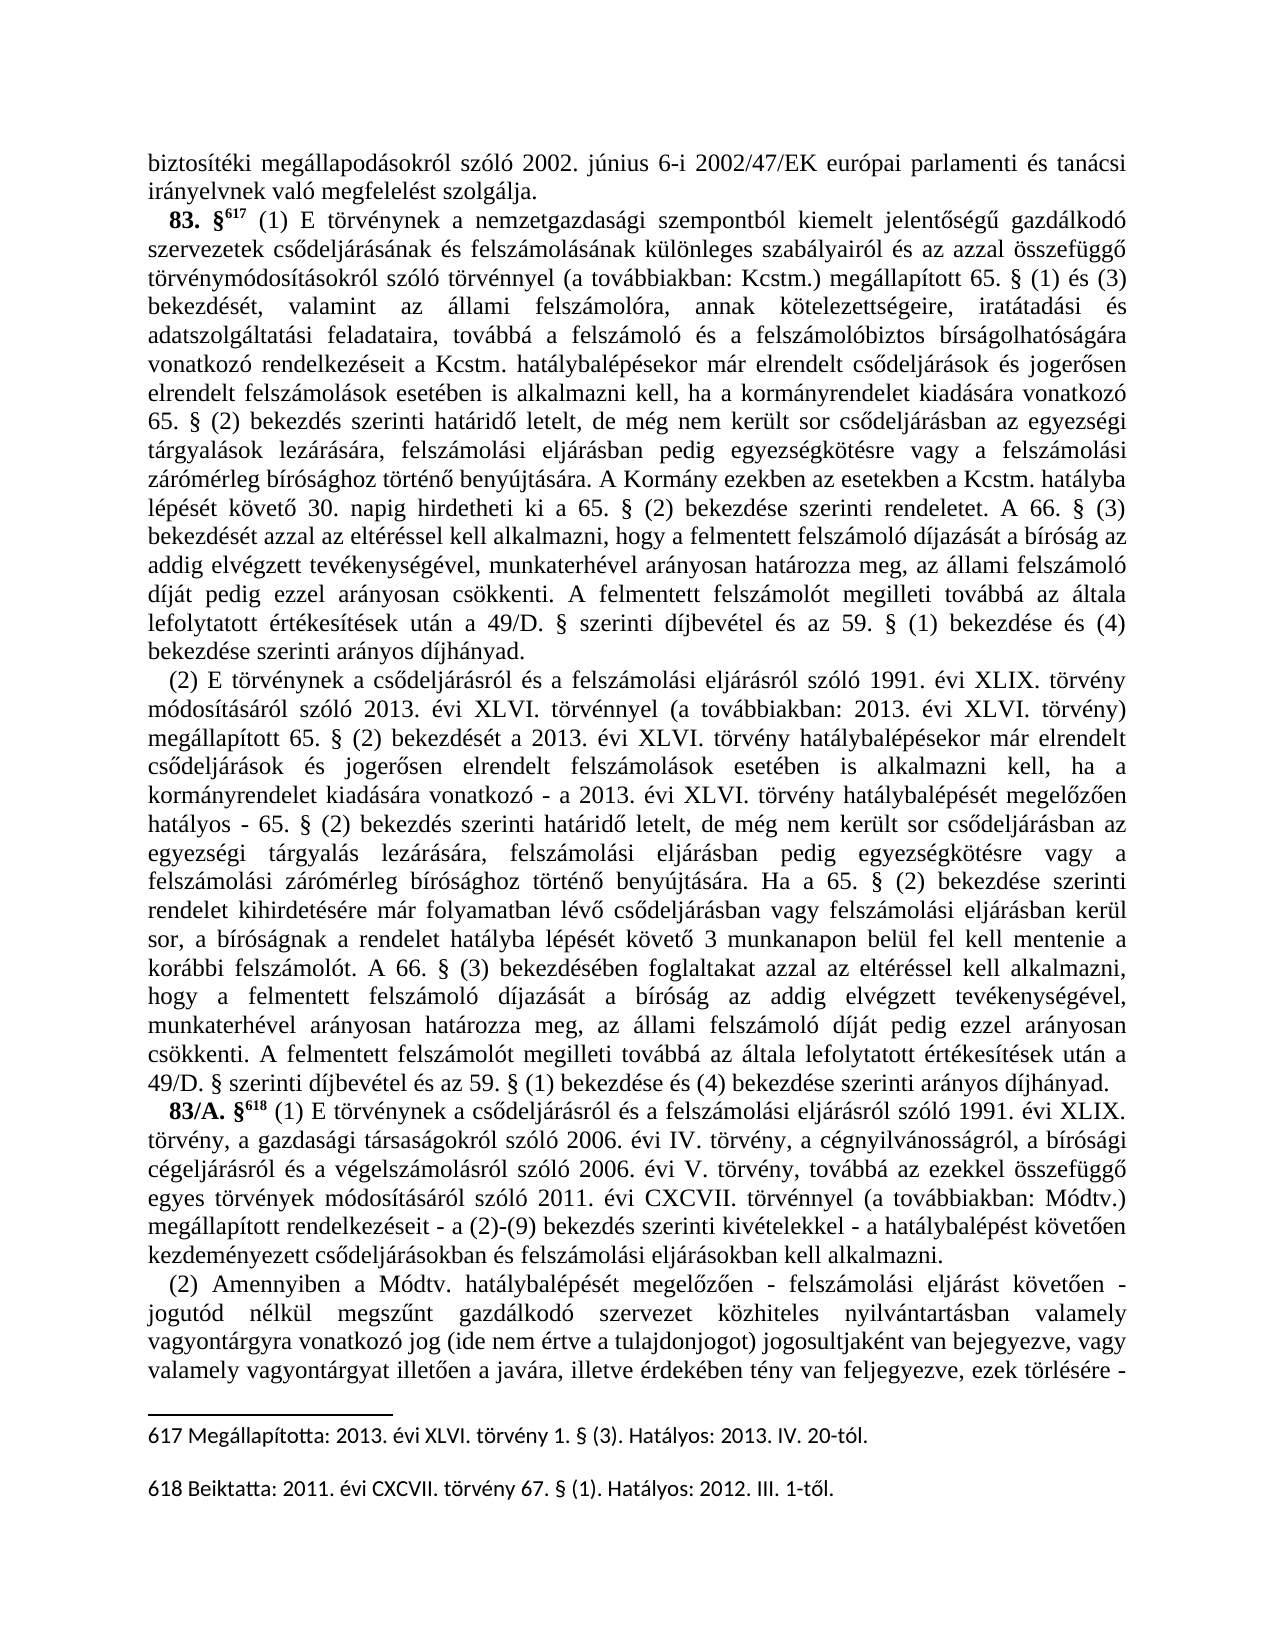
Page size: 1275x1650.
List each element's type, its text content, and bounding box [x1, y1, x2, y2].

text (3) E törvény 11. § (2) bekezdésének d) pontja és (3) bekezdése, 36. §-ának (2) bekezdése, 38. §-ának (5) bekezdése, 40. §-ának (4) bekezdése és 47. §-ának (3) bekezdése a pénzügyi biztosítéki megállapodásokról szóló 2002. június 6-i 2002/47/EK európai parlamenti és tanácsi irányelvnek való megfelelést szolgálja. [148, 148, 1127, 205]
text (2) E törvénynek a csődeljárásról és a felszámolási eljárásról szóló 1991. évi XLIX. törvény módosításáról szóló 2013. évi XLVI. törvénnyel (a továbbiakban: 2013. évi XLVI. törvény) megállapított 65. § (2) bekezdését a 2013. évi XLVI. törvény hatálybalépésekor már elrendelt csődeljárások és jogerősen elrendelt felszámolások esetében is alkalmazni kell, ha a kormányrendelet kiadására vonatkozó - a 2013. évi XLVI. törvény hatálybalépését megelőzően hatályos - 65. § (2) bekezdés szerinti határidő letelt, de még nem került sor csődeljárásban az egyezségi tárgyalás lezárására, felszámolási eljárásban pedig egyezségkötésre vagy a felszámolási zárómérleg bírósághoz történő benyújtására. Ha a 65. § (2) bekezdése szerinti rendelet kihirdetésére már folyamatban lévő csődeljárásban vagy felszámolási eljárásban kerül sor, a bíróságnak a rendelet hatályba lépését követő 3 munkanapon belül fel kell mentenie a korábbi felszámolót. A 66. § (3) bekezdésében foglaltakat azzal az eltéréssel kell alkalmazni, hogy a felmentett felszámoló díjazását a bíróság az addig elvégzett tevékenységével, munkaterhével arányosan határozza meg, az állami felszámoló díját pedig ezzel arányosan csökkenti. A felmentett felszámolót megilleti továbbá az általa lefolytatott értékesítések után a 49/D. § szerinti díjbevétel és az 59. § (1) bekezdése és (4) bekezdése szerinti arányos díjhányad. [148, 665, 1127, 1096]
text 83/A. § (1) E törvénynek a csődeljárásról és a felszámolási eljárásról szóló 1991. évi XLIX. törvény, a gazdasági társaságokról szóló 2006. évi IV. törvény, a cégnyilvánosságról, a bírósági cégeljárásról és a végelszámolásról szóló 2006. évi V. törvény, továbbá az ezekkel összefüggő egyes törvények módosításáról szóló 2011. évi CXCVII. törvénnyel (a továbbiakban: Módtv.) megállapított rendelkezéseit - a (2)-(9) bekezdés szerinti kivételekkel - a hatálybalépést követően kezdeményezett csődeljárásokban és felszámolási eljárásokban kell alkalmazni. [148, 1096, 1127, 1269]
text 83. § (1) E törvénynek a nemzetgazdasági szempontból kiemelt jelentőségű gazdálkodó szervezetek csődeljárásának és felszámolásának különleges szabályairól és az azzal összefüggő törvénymódosításokról szóló törvénnyel (a továbbiakban: Kcstm.) megállapított 65. § (1) és (3) bekezdését, valamint az állami felszámolóra, annak kötelezettségeire, iratátadási és adatszolgáltatási feladataira, továbbá a felszámoló és a felszámolóbiztos bírságolhatóságára vonatkozó rendelkezéseit a Kcstm. hatálybalépésekor már elrendelt csődeljárások és jogerősen elrendelt felszámolások esetében is alkalmazni kell, ha a kormányrendelet kiadására vonatkozó 65. § (2) bekezdés szerinti határidő letelt, de még nem került sor csődeljárásban az egyezségi tárgyalások lezárására, felszámolási eljárásban pedig egyezségkötésre vagy a felszámolási zárómérleg bírósághoz történő benyújtására. A Kormány ezekben az esetekben a Kcstm. hatályba lépését követő 30. napig hirdetheti ki a 65. § (2) bekezdése szerinti rendeletet. A 66. § (3) bekezdését azzal az eltéréssel kell alkalmazni, hogy a felmentett felszámoló díjazását a bíróság az addig elvégzett tevékenységével, munkaterhével arányosan határozza meg, az állami felszámoló díját pedig ezzel arányosan csökkenti. A felmentett felszámolót megilleti továbbá az általa lefolytatott értékesítések után a 49/D. § szerinti díjbevétel és az 59. § (1) bekezdése és (4) bekezdése szerinti arányos díjhányad. [148, 205, 1127, 665]
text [148, 1269, 1127, 1384]
